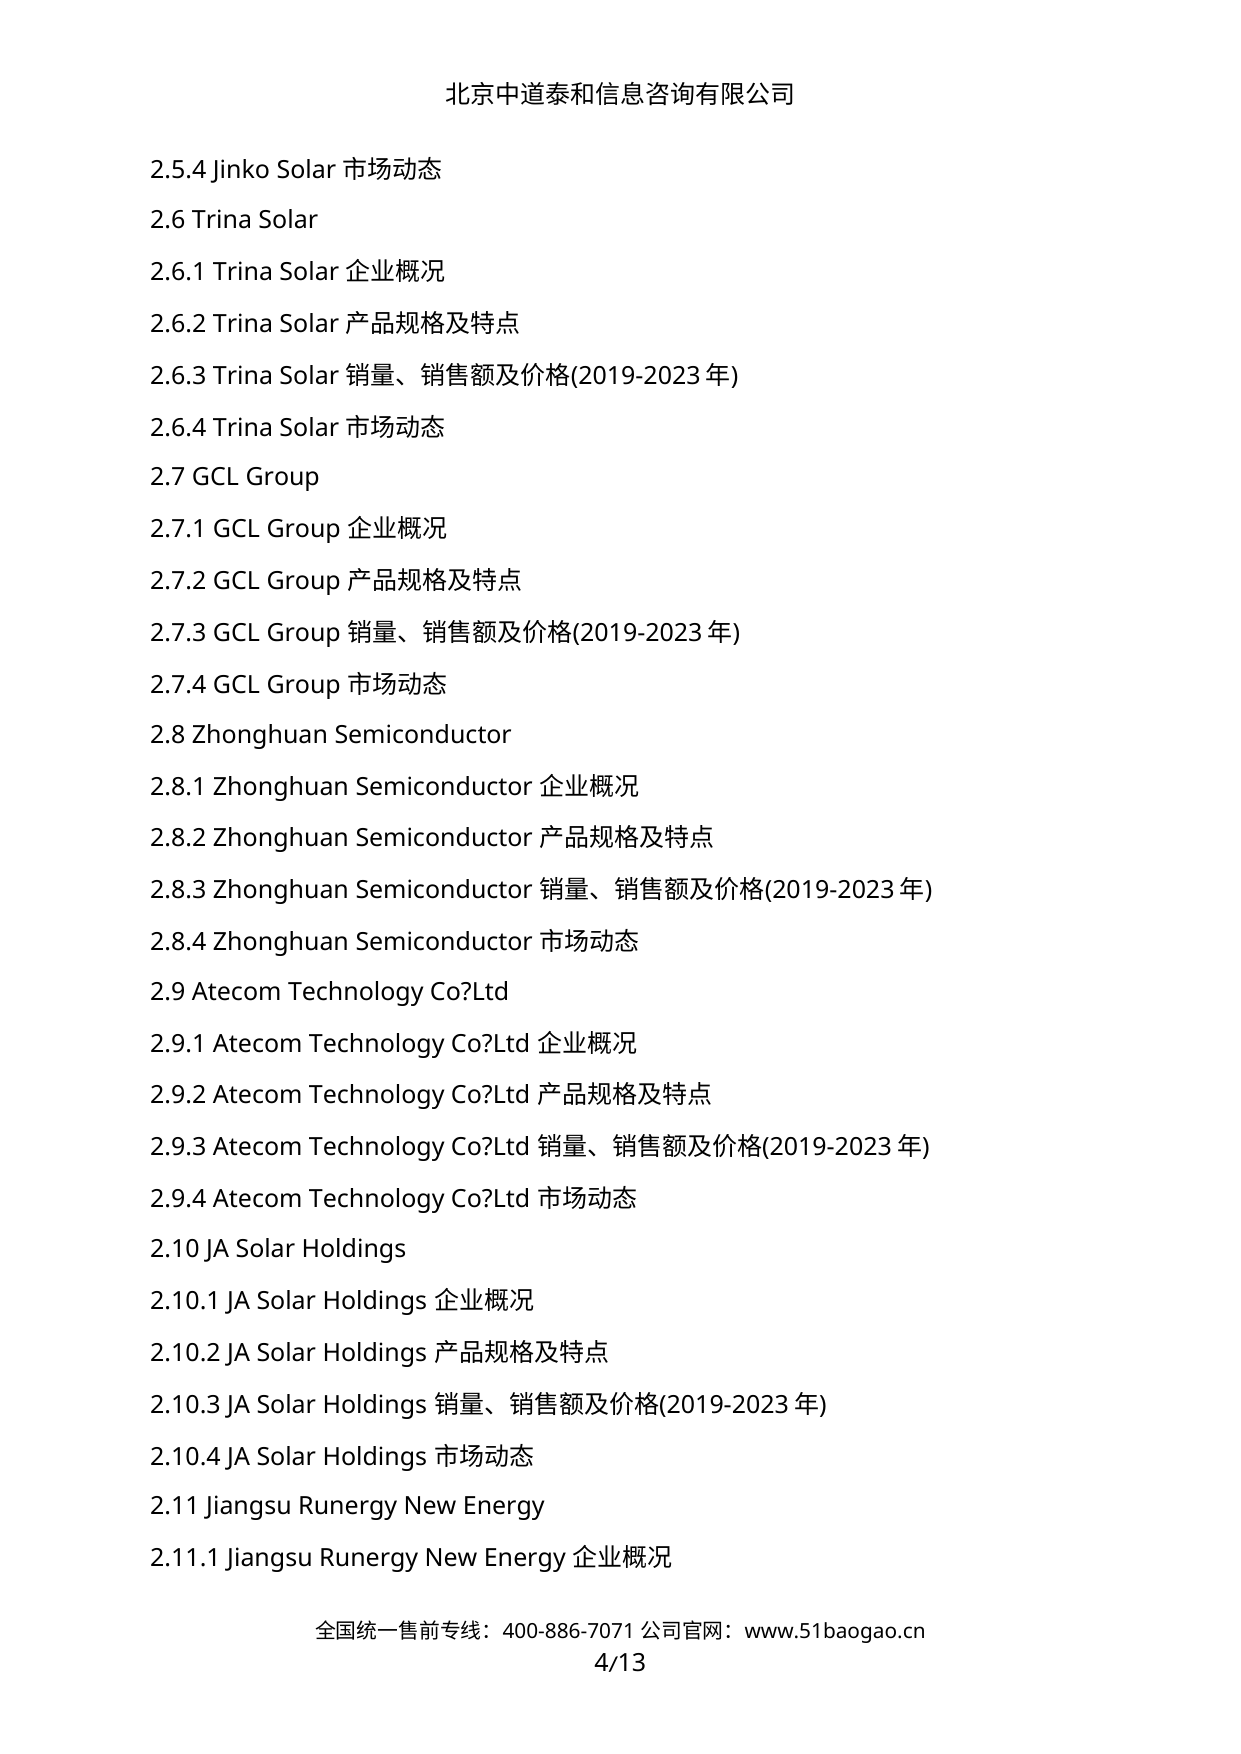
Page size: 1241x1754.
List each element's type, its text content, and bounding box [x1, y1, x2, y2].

text 2.8 Zhonghuan Semiconductor [150, 716, 1090, 750]
text 2.7 GCL Group [150, 459, 1090, 493]
text 2.8.1 Zhonghuan Semiconductor 企业概况 [150, 766, 1090, 802]
text 2.6.2 Trina Solar 产品规格及特点 [150, 303, 1090, 340]
text 2.6.3 Trina Solar 销量、销售额及价格(2019-2023年) [150, 355, 1090, 392]
text 2.10.1 JA Solar Holdings 企业概况 [150, 1280, 1090, 1317]
text 2.7.1 GCL Group 企业概况 [150, 509, 1090, 545]
text 2.8.3 Zhonghuan Semiconductor 销量、销售额及价格(2019-2023年) [150, 870, 1090, 906]
text 2.9.1 Atecom Technology Co?Ltd 企业概况 [150, 1023, 1090, 1059]
text 2.9 Atecom Technology Co?Ltd [150, 973, 1090, 1007]
text 2.7.2 GCL Group 产品规格及特点 [150, 561, 1090, 597]
text 2.9.3 Atecom Technology Co?Ltd 销量、销售额及价格(2019-2023年) [150, 1127, 1090, 1163]
text 2.11 Jiangsu Runergy New Energy [150, 1488, 1090, 1522]
text 2.10.2 JA Solar Holdings 产品规格及特点 [150, 1332, 1090, 1368]
text 2.8.4 Zhonghuan Semiconductor 市场动态 [150, 922, 1090, 958]
text 2.11.1 Jiangsu Runergy New Energy 企业概况 [150, 1537, 1090, 1574]
text 2.7.4 GCL Group 市场动态 [150, 664, 1090, 701]
text 2.6 Trina Solar [150, 202, 1090, 236]
text 2.10.4 JA Solar Holdings 市场动态 [150, 1436, 1090, 1472]
text 2.5.4 Jinko Solar 市场动态 [150, 150, 1090, 186]
text 2.8.2 Zhonghuan Semiconductor 产品规格及特点 [150, 818, 1090, 854]
text 2.7.3 GCL Group 销量、销售额及价格(2019-2023年) [150, 612, 1090, 649]
text 2.6.4 Trina Solar 市场动态 [150, 407, 1090, 443]
text 2.6.1 Trina Solar 企业概况 [150, 252, 1090, 288]
text 2.9.4 Atecom Technology Co?Ltd 市场动态 [150, 1179, 1090, 1215]
text 2.9.2 Atecom Technology Co?Ltd 产品规格及特点 [150, 1075, 1090, 1111]
text 2.10 JA Solar Holdings [150, 1231, 1090, 1265]
text 2.10.3 JA Solar Holdings 销量、销售额及价格(2019-2023年) [150, 1384, 1090, 1420]
